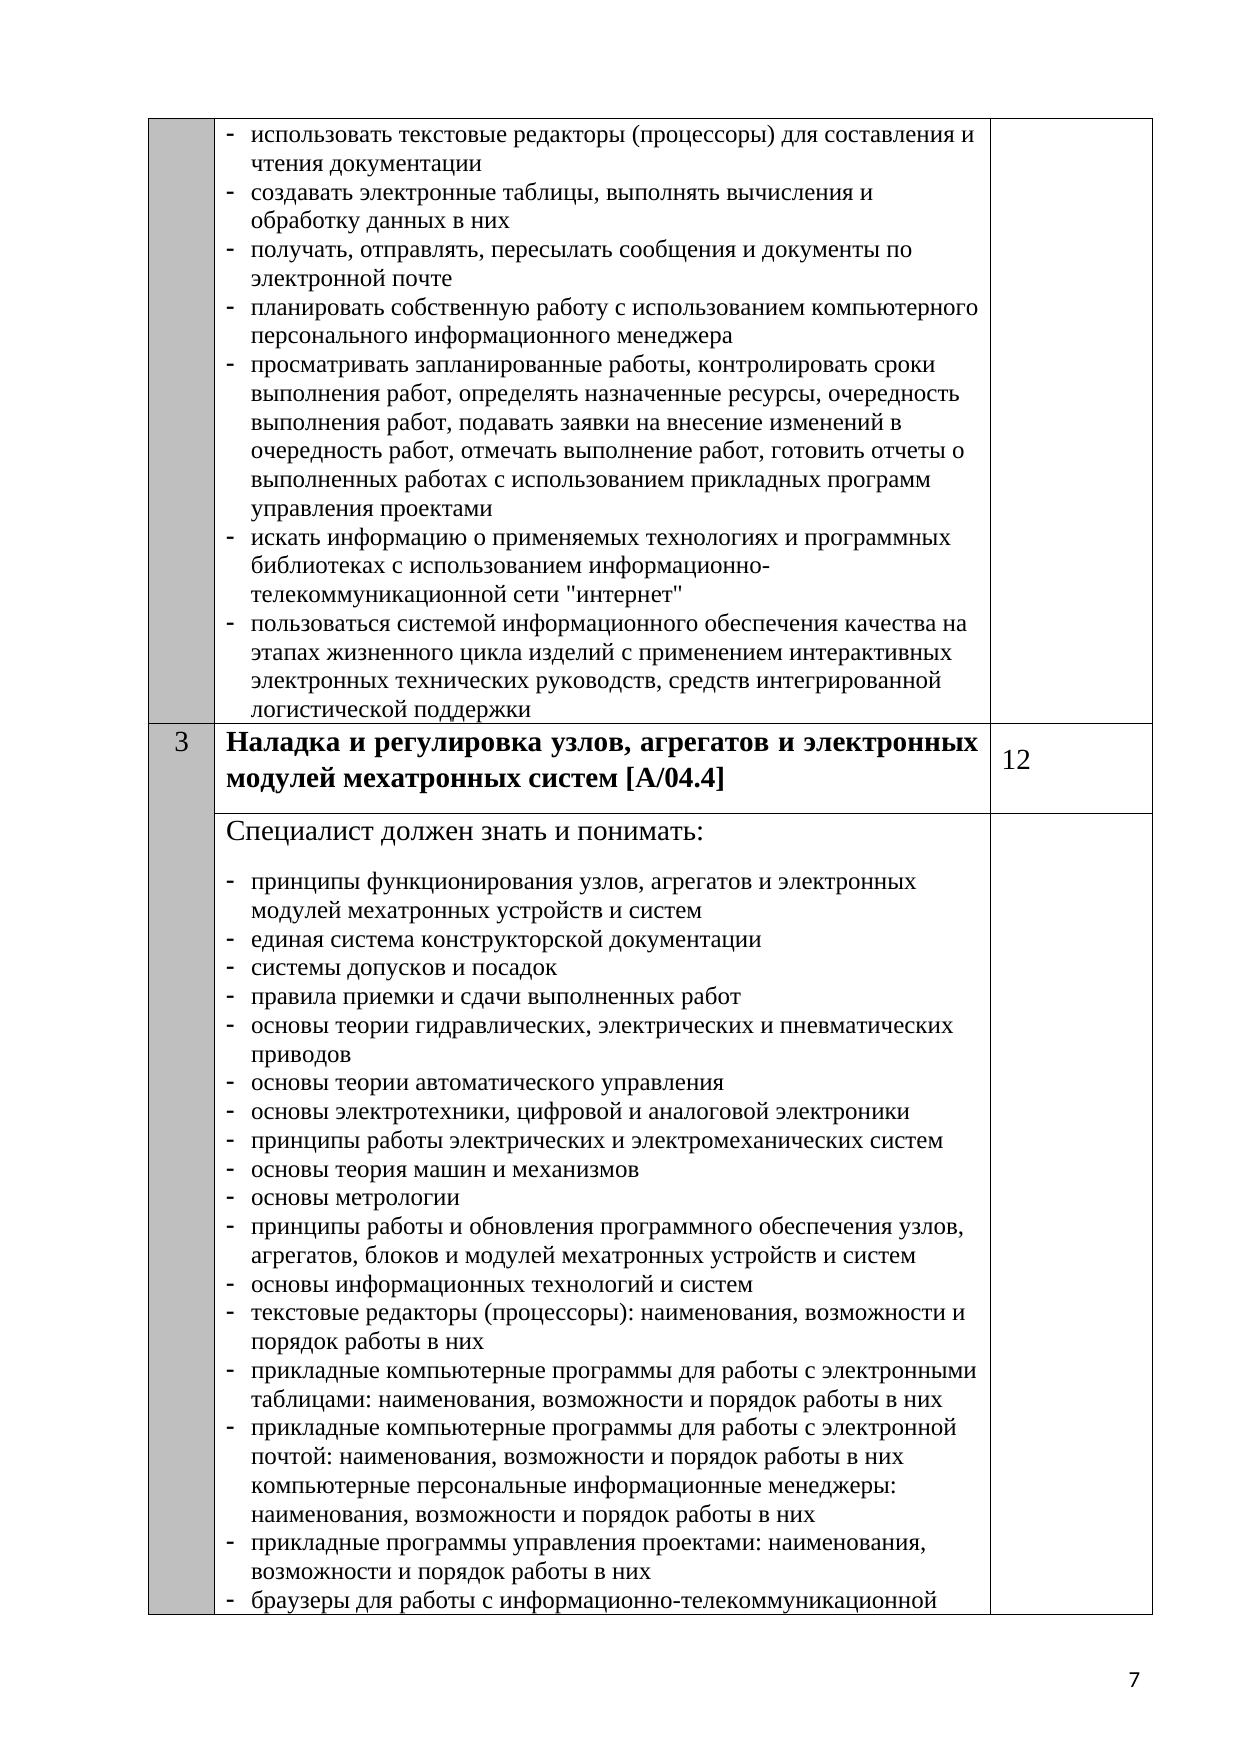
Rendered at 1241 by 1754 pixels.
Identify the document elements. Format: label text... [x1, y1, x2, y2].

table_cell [215, 119, 990, 723]
table_cell 3 [149, 724, 214, 1614]
table_cell [991, 814, 1152, 1614]
table_cell 12 [991, 724, 1152, 812]
table_cell Наладка и регулировка узлов, агрегатов и электронных модулей мехатронных систем [А/04.4] [215, 724, 990, 812]
table_cell [991, 119, 1152, 723]
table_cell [215, 814, 990, 1614]
